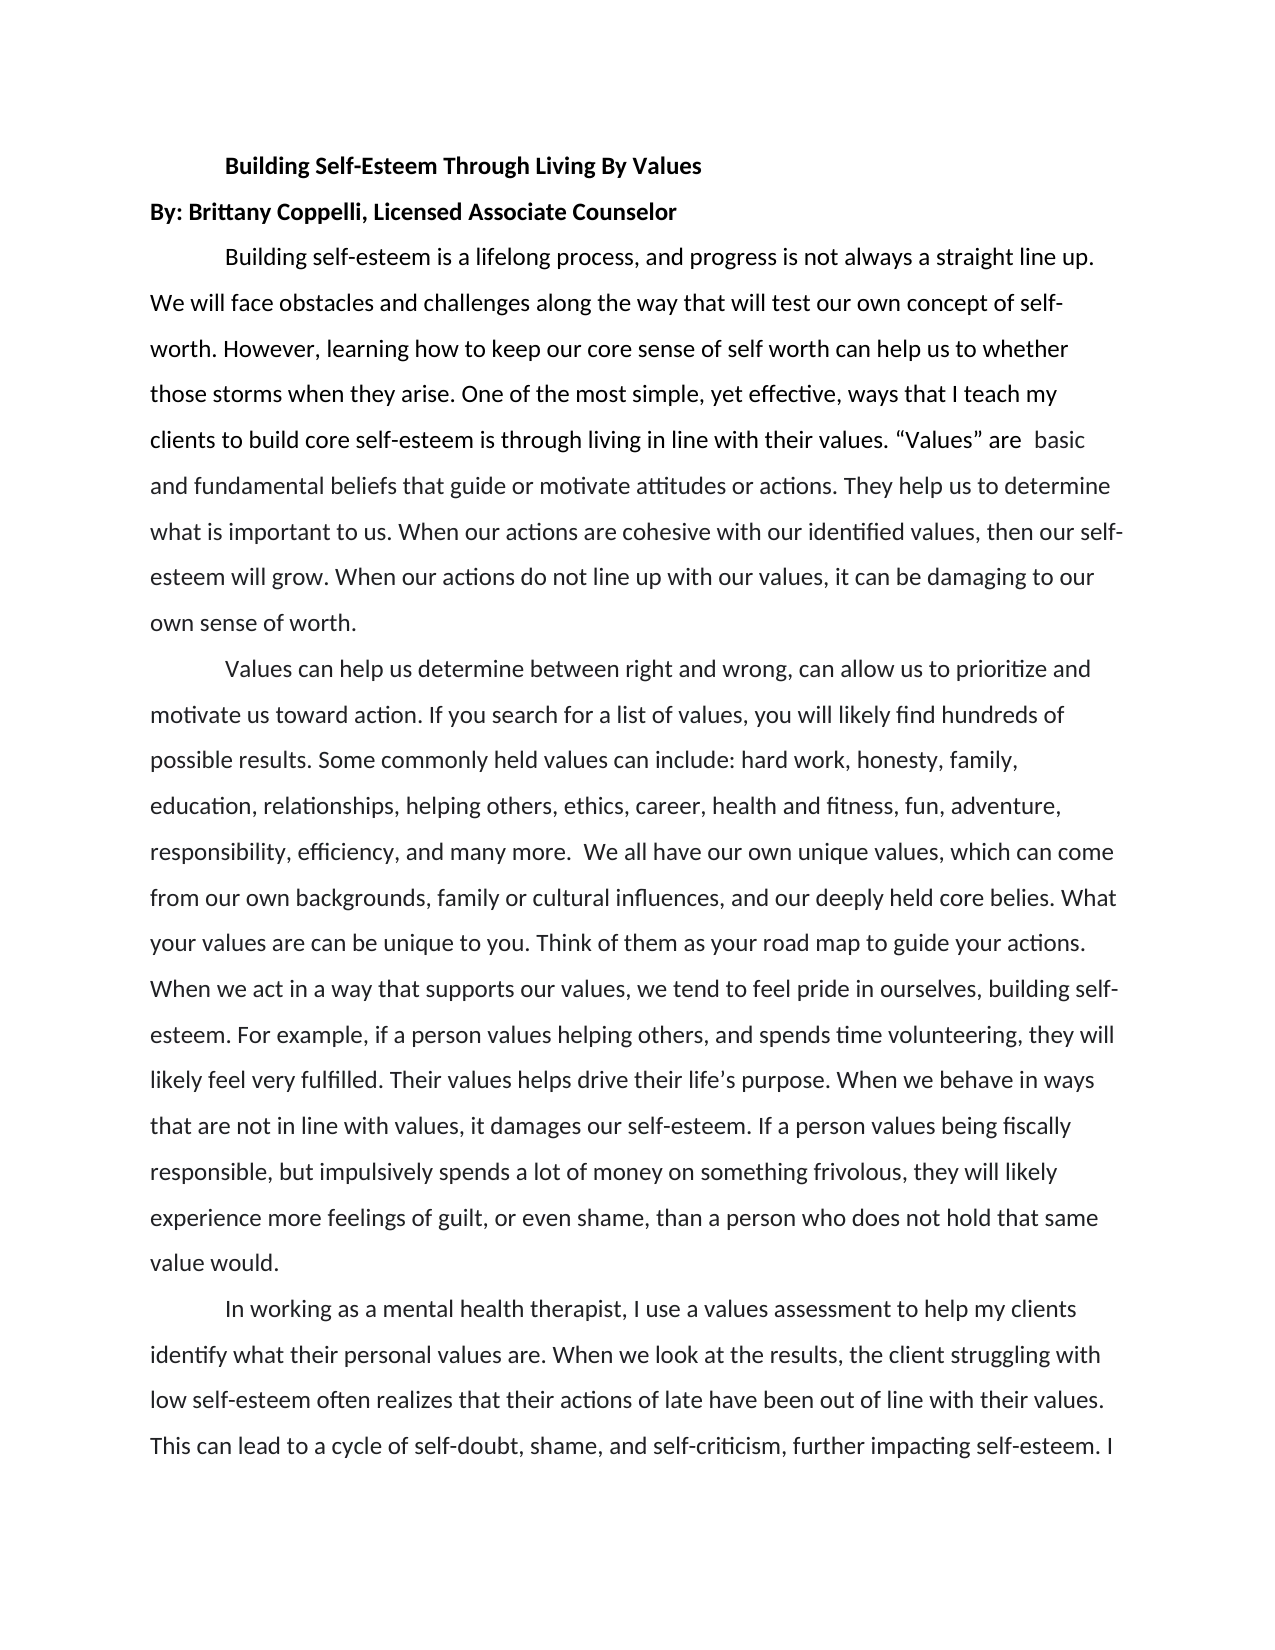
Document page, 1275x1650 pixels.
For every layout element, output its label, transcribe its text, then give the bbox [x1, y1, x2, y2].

text Values can help us determine between right and wrong, can allow us to prioritize and motivate us toward action. If you search for a list of values, you will likely find hundreds of possible results. Some commonly held values can include: hard work, honesty, family, education, relationships, helping others, ethics, career, health and fitness, fun, adventure, responsibility, efficiency, and many more. We all have our own unique values, which can come from our own backgrounds, family or cultural influences, and our deeply held core belies. What your values are can be unique to you. Think of them as your road map to guide your actions. When we act in a way that supports our values, we tend to feel pride in ourselves, building self-esteem. For example, if a person values helping others, and spends time volunteering, they will likely feel very fulfilled. Their values helps drive their life’s purpose. When we behave in ways that are not in line with values, it damages our self-esteem. If a person values being fiscally responsible, but impulsively spends a lot of money on something frivolous, they will likely experience more feelings of guilt, or even shame, than a person who does not hold that same value would. [150, 653, 1125, 1278]
text Building self-esteem is a lifelong process, and progress is not always a straight line up. We will face obstacles and challenges along the way that will test our own concept of self-worth. However, learning how to keep our core sense of self worth can help us to whether those storms when they arise. One of the most simple, yet effective, ways that I teach my clients to build core self-esteem is through living in line with their values. “Values” are basic and fundamental beliefs that guide or motivate attitudes or actions. They help us to determine what is important to us. When our actions are cohesive with our identified values, then our self-esteem will grow. When our actions do not line up with our values, it can be damaging to our own sense of worth. [150, 241, 1125, 638]
text Building Self-Esteem Through Living By Values [150, 150, 1125, 181]
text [150, 1293, 1125, 1461]
text By: Brittany Coppelli, Licensed Associate Counselor [150, 196, 1125, 226]
